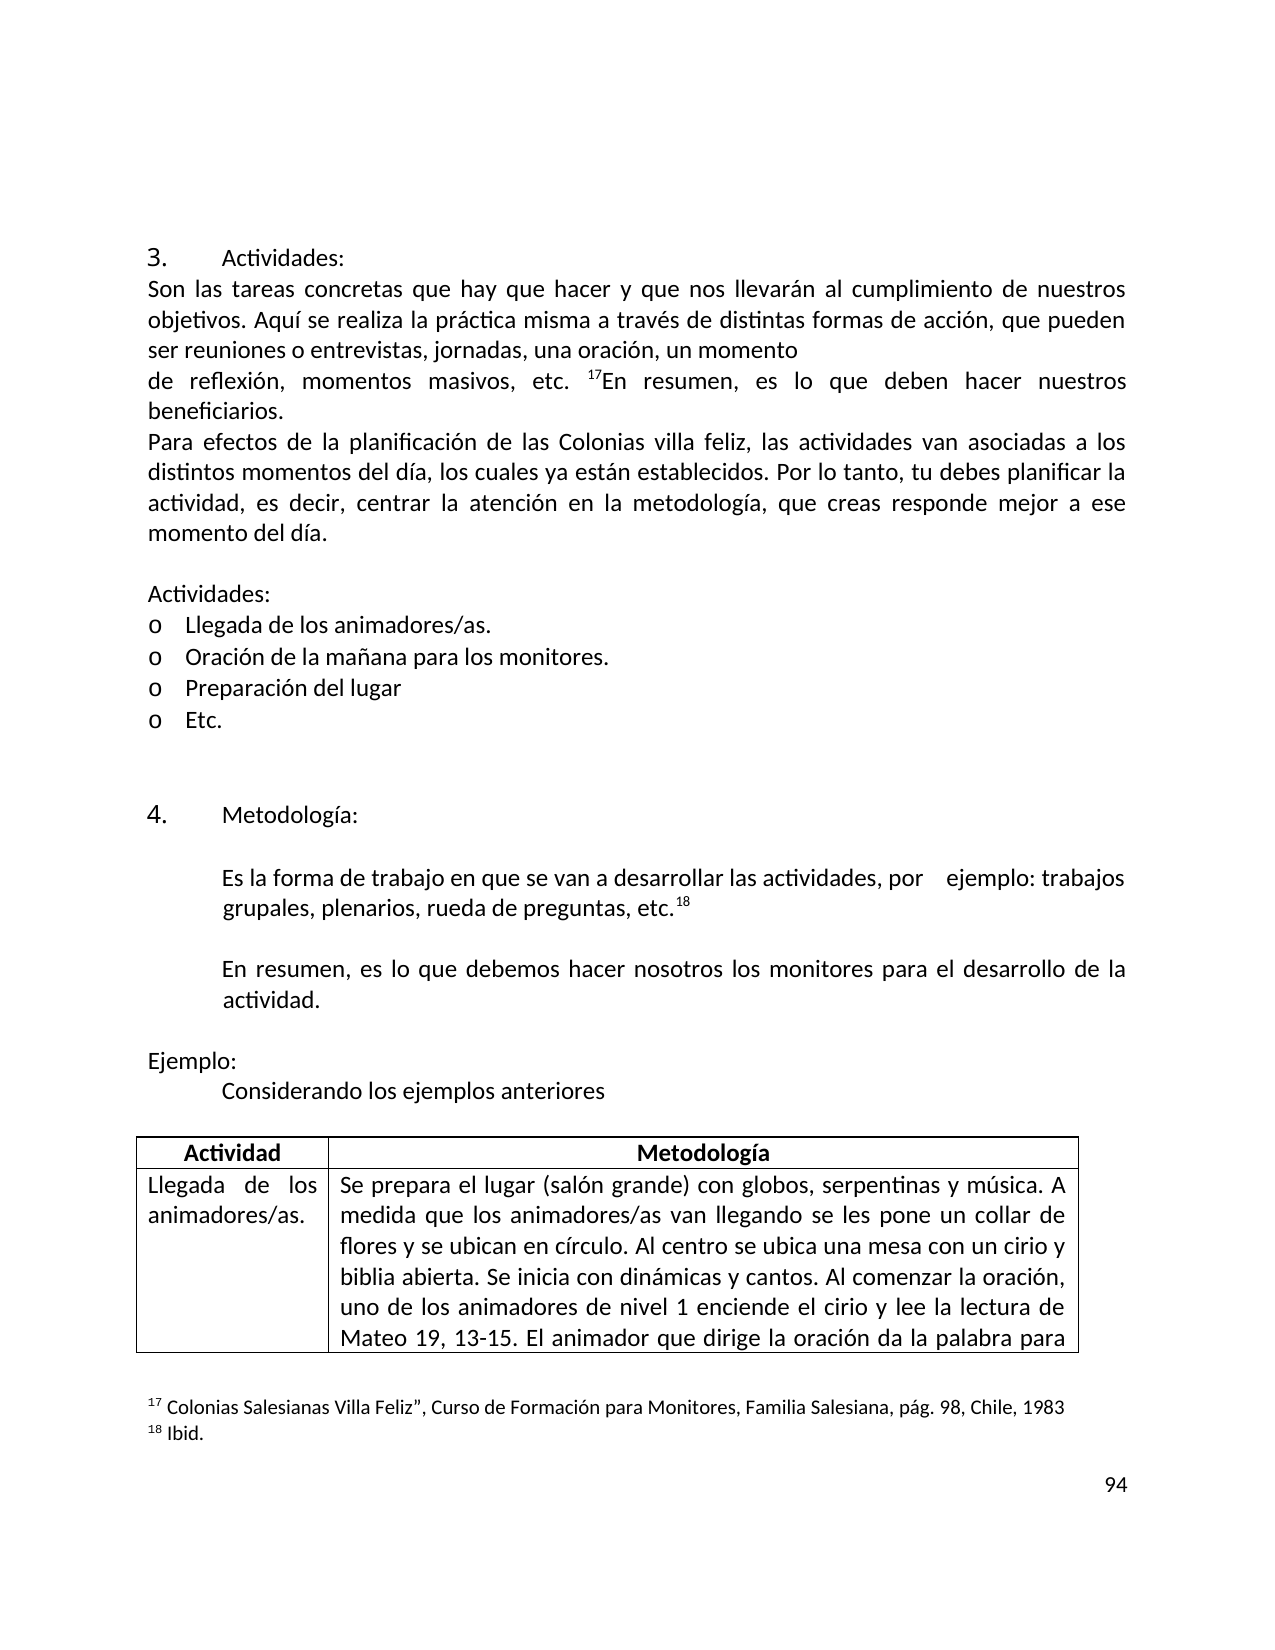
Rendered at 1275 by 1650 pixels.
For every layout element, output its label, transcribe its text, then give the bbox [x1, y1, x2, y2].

text Son las tareas concretas que hay que hacer y que nos llevarán al cumplimiento de nuestros objetivos. Aquí se realiza la práctica misma a través de distintas formas de acción, que pueden ser reuniones o entrevistas, jornadas, una oración, un momento [148, 273, 1127, 365]
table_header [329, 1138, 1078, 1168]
list Actividades: [147, 239, 1127, 273]
list Etc. [148, 704, 1127, 736]
text En resumen, es lo que debemos hacer nosotros los monitores para el desarrollo de la actividad. [222, 953, 1127, 1014]
text Ejemplo: [148, 1045, 1127, 1075]
text Para efectos de la planificación de las Colonias villa feliz, las actividades van asociadas a los distintos momentos del día, los cuales ya están establecidos. Por lo tanto, tu debes planificar la actividad, es decir, centrar la atención en la metodología, que creas responde mejor a ese momento del día. [148, 426, 1127, 548]
list Oración de la mañana para los monitores. [148, 641, 1127, 673]
text Actividades: [148, 578, 1127, 609]
text de reflexión, momentos masivos, etc. En resumen, es lo que deben hacer nuestros beneficiarios. [148, 365, 1127, 426]
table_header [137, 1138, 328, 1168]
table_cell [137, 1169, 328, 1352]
list Llegada de los animadores/as. [148, 609, 1127, 641]
list Preparación del lugar [148, 673, 1127, 704]
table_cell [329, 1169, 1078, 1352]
text Es la forma de trabajo en que se van a desarrollar las actividades, por ejemplo: trabajos grupales, plenarios, rueda de preguntas, etc. [222, 862, 1127, 923]
list Metodología: [147, 797, 1127, 831]
text Considerando los ejemplos anteriores [222, 1075, 1127, 1106]
